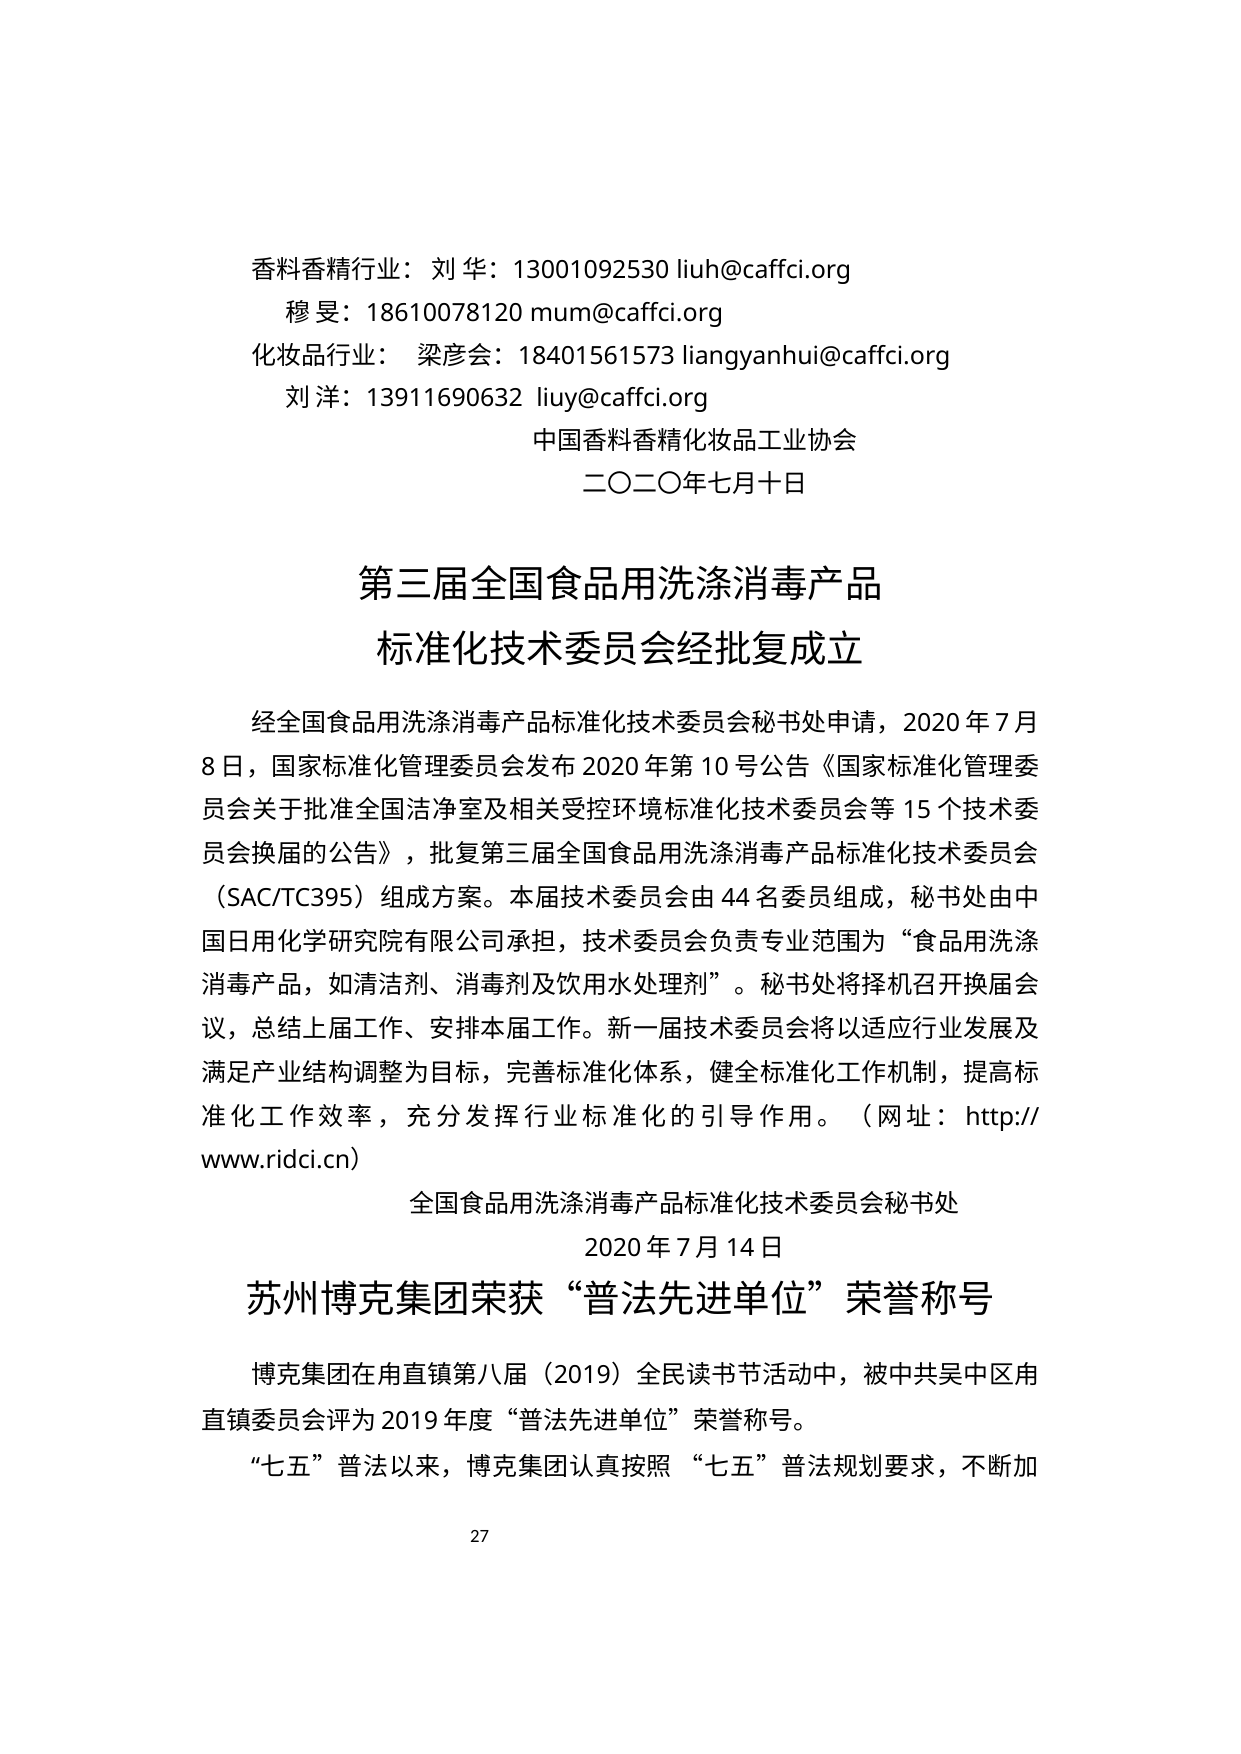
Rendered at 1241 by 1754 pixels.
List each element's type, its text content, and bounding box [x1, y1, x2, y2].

text 苏州博克集团荣获“普法先进单位”荣誉称号 [201, 1263, 1039, 1328]
text 博克集团在甪直镇第八届（2019）全民读书节活动中，被中共吴中区甪直镇委员会评为2019年度“普法先进单位”荣誉称号。 [201, 1345, 1039, 1436]
text 标准化技术委员会经批复成立 [201, 613, 1039, 678]
text 经全国食品用洗涤消毒产品标准化技术委员会秘书处申请，2020年7月8日，国家标准化管理委员会发布2020年第10号公告《国家标准化管理委员会关于批准全国洁净室及相关受控环境标准化技术委员会等15个技术委员会换届的公告》，批复第三届全国食品用洗涤消毒产品标准化技术委员会（SAC/TC395）组成方案。本届技术委员会由44名委员组成，秘书处由中国日用化学研究院有限公司承担，技术委员会负责专业范围为“食品用洗涤消毒产品，如清洁剂、消毒剂及饮用水处理剂”。秘书处将择机召开换届会议，总结上届工作、安排本届工作。新一届技术委员会将以适应行业发展及满足产业结构调整为目标，完善标准化体系，健全标准化工作机制，提高标准化工作效率，充分发挥行业标准化的引导作用。（网址：http://www.ridci.cn） [201, 695, 1039, 1176]
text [201, 1436, 1039, 1482]
text 香料香精行业： 刘 华：13001092530 liuh@caffci.org 穆 旻：18610078120 mum@caffci.org [201, 243, 1039, 329]
text 化妆品行业： 梁彦会：18401561573 liangyanhui@caffci.org 刘 洋：13911690632 liuy@caffci.org [201, 329, 1039, 414]
text 中国香料香精化妆品工业协会 二〇二〇年七月十日 [201, 414, 1039, 499]
text 2020年7月14日 [201, 1220, 1039, 1263]
text 第三届全国食品用洗涤消毒产品 [201, 548, 1039, 613]
text 全国食品用洗涤消毒产品标准化技术委员会秘书处 [201, 1176, 1039, 1220]
